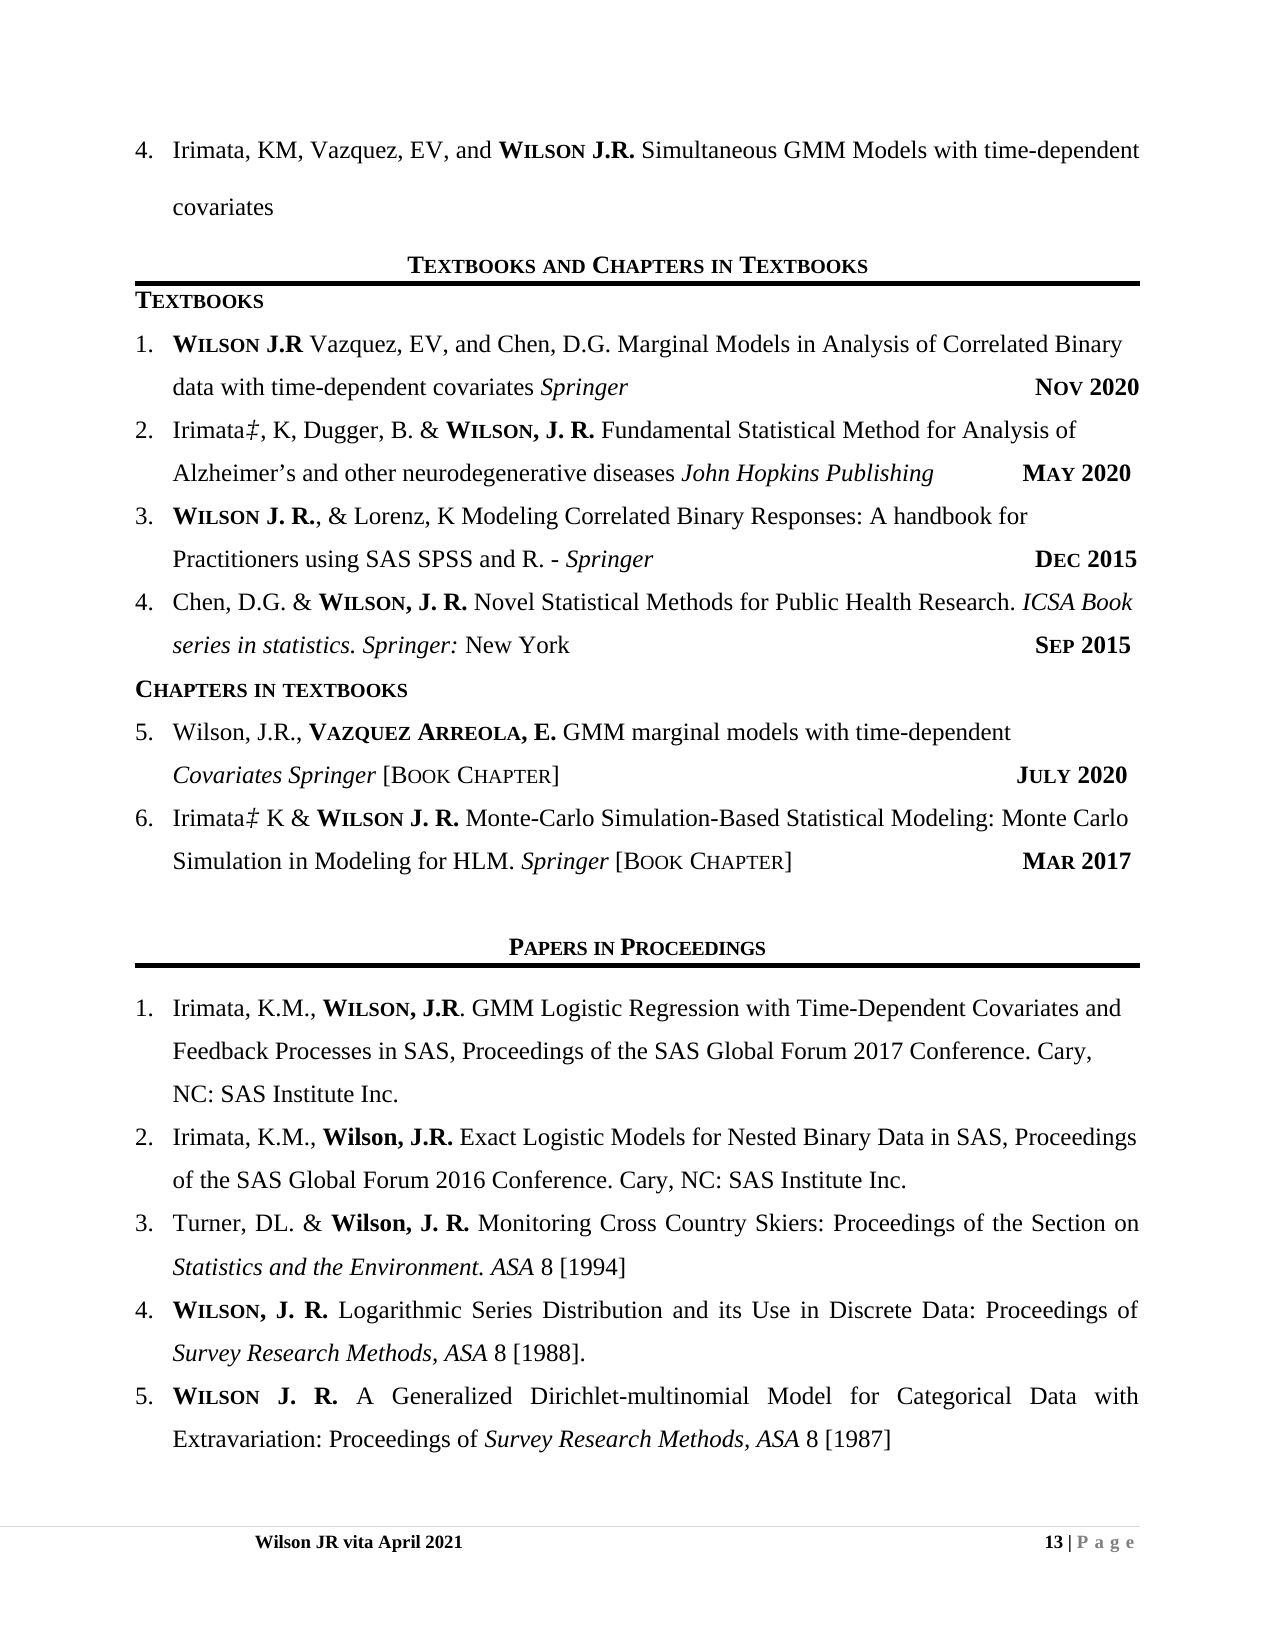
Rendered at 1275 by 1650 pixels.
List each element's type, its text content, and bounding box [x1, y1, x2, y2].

list Irimata, K.M., Wilson, J.R. GMM Logistic Regression with Time-Dependent Covariates and Feedback Processes in SAS, Proceedings of the SAS Global Forum 2017 Conference. Cary, NC: SAS Institute Inc. [135, 993, 1140, 1108]
list Irimata, K, Dugger, B. & Wilson, J. R. Fundamental Statistical Method for Analysis of Alzheimer’s and other neurodegenerative diseases John Hopkins Publishing May 2020 [135, 415, 1140, 487]
list Irimata K & Wilson J. R. Monte-Carlo Simulation-Based Statistical Modeling: Monte Carlo Simulation in Modeling for HLM. Springer [Book Chapter] Mar 2017 [135, 803, 1140, 875]
text Chapters in textbooks [135, 674, 1140, 702]
text Textbooks and Chapters in Textbooks [135, 250, 1140, 281]
subtitle Papers in Proceedings [135, 932, 1140, 963]
text Textbooks [135, 286, 1140, 314]
list Wilson J. R., & Lorenz, K Modeling Correlated Binary Responses: A handbook for Practitioners using SAS SPSS and R. - Springer Dec 2015 [135, 501, 1140, 573]
list Wilson J. R. A Generalized Dirichlet-multinomial Model for Categorical Data with Extravariation: Proceedings of Survey Research Methods, ASA 8 [1987] [135, 1381, 1140, 1453]
list Irimata, K.M., Wilson, J.R. Exact Logistic Models for Nested Binary Data in SAS, Proceedings of the SAS Global Forum 2016 Conference. Cary, NC: SAS Institute Inc. [135, 1122, 1140, 1194]
list Wilson, J.R., Vazquez Arreola, E. GMM marginal models with time-dependent [135, 717, 1140, 746]
list Turner, DL. & Wilson, J. R. Monitoring Cross Country Skiers: Proceedings of the Section on Statistics and the Environment. ASA 8 [1994] [135, 1208, 1140, 1280]
list Wilson, J. R. Logarithmic Series Distribution and its Use in Discrete Data: Proceedings of Survey Research Methods, ASA 8 [1988]. [135, 1295, 1140, 1367]
list Wilson J.R Vazquez, EV, and Chen, D.G. Marginal Models in Analysis of Correlated Binary data with time-dependent covariates Springer Nov 2020 [135, 329, 1140, 401]
list Irimata, KM, Vazquez, EV, and Wilson J.R. Simultaneous GMM Models with time-dependent covariates [135, 135, 1140, 221]
text Covariates Springer [Book Chapter] July 2020 [172, 760, 1140, 789]
list Chen, D.G. & Wilson, J. R. Novel Statistical Methods for Public Health Research. ICSA Book series in statistics. Springer: New York Sep 2015 [135, 587, 1140, 659]
